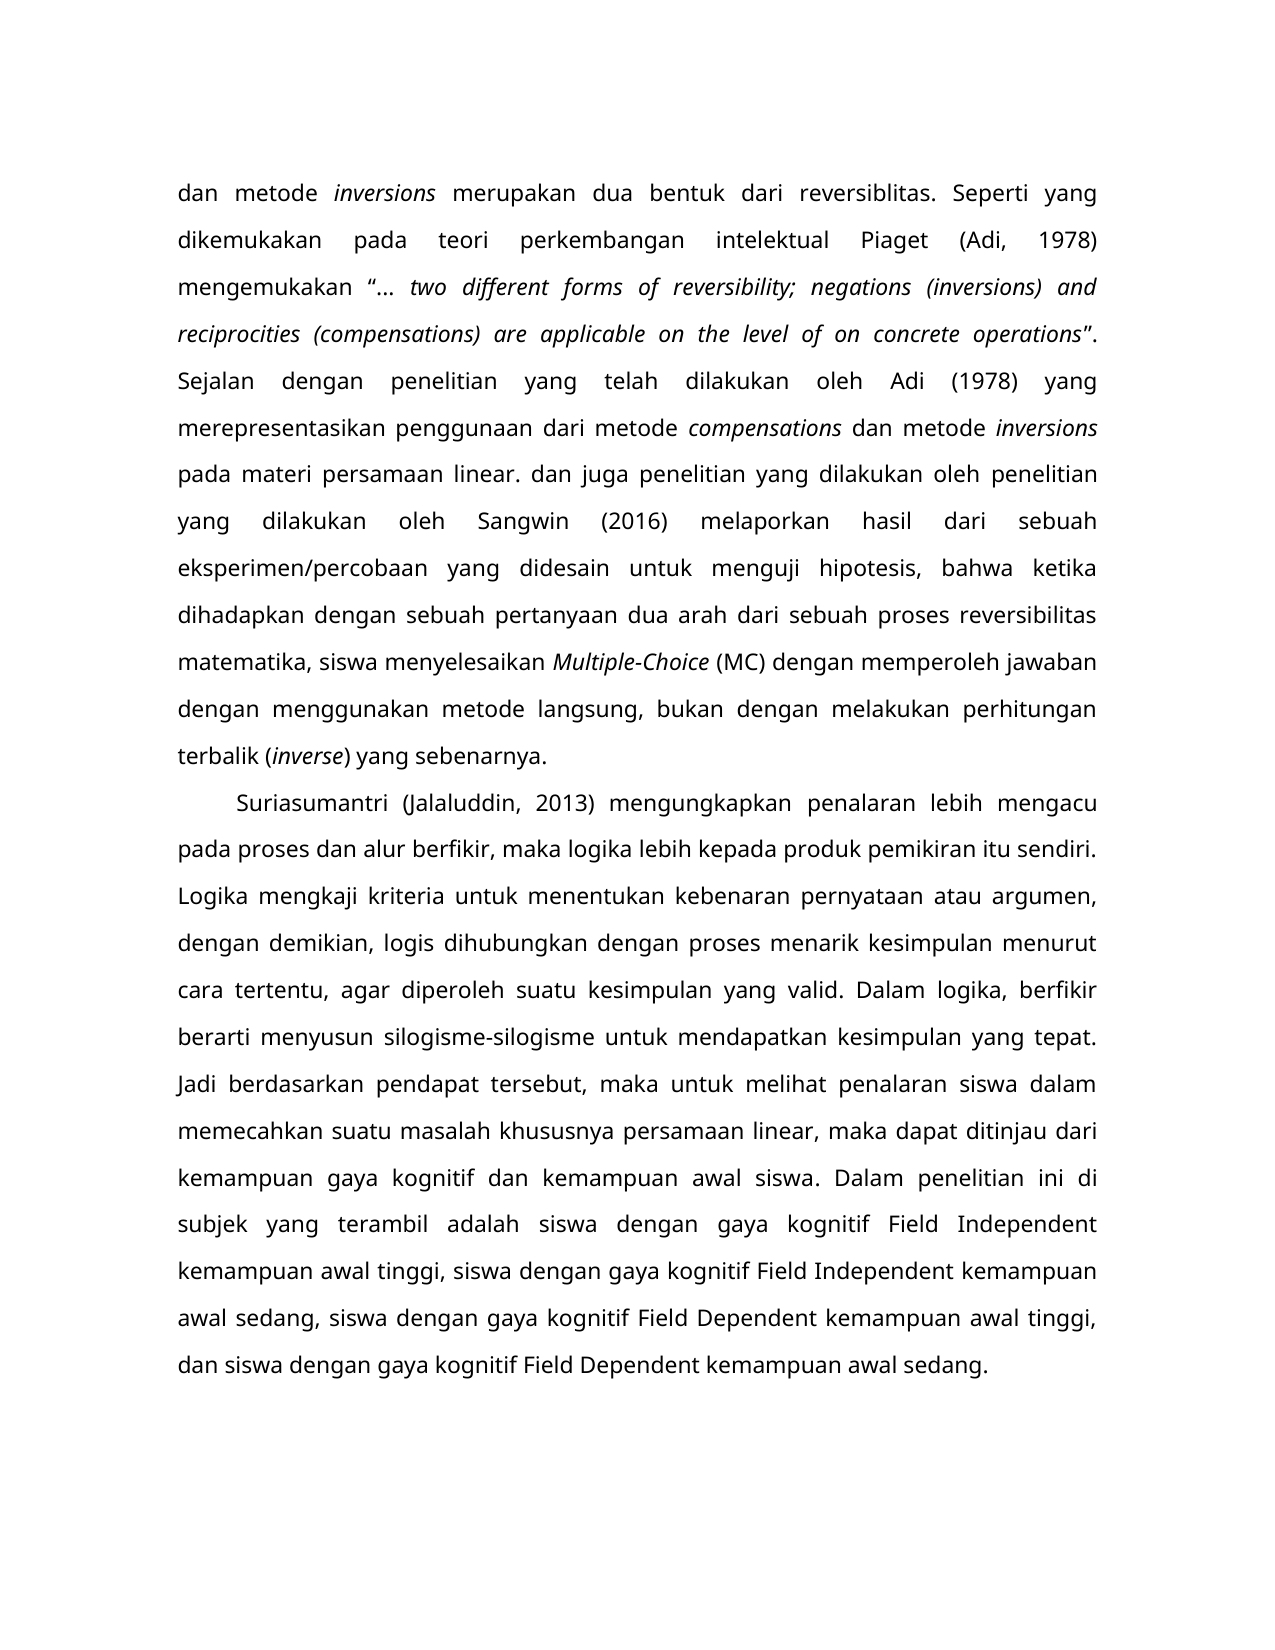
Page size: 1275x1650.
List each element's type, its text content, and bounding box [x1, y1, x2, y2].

text Suriasumantri (Jalaluddin, 2013) mengungkapkan penalaran lebih mengacu pada proses dan alur berfikir, maka logika lebih kepada produk pemikiran itu sendiri. Logika mengkaji kriteria untuk menentukan kebenaran pernyataan atau argumen, dengan demikian, logis dihubungkan dengan proses menarik kesimpulan menurut cara tertentu, agar diperoleh suatu kesimpulan yang valid. Dalam logika, berfikir berarti menyusun silogisme-silogisme untuk mendapatkan kesimpulan yang tepat. Jadi berdasarkan pendapat tersebut, maka untuk melihat penalaran siswa dalam memecahkan suatu masalah khususnya persamaan linear, maka dapat ditinjau dari kemampuan gaya kognitif dan kemampuan awal siswa. Dalam penelitian ini di subjek yang terambil adalah siswa dengan gaya kognitif Field Independent kemampuan awal tinggi, siswa dengan gaya kognitif Field Independent kemampuan awal sedang, siswa dengan gaya kognitif Field Dependent kemampuan awal tinggi, dan siswa dengan gaya kognitif Field Dependent kemampuan awal sedang. [177, 787, 1098, 1380]
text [177, 177, 1098, 771]
